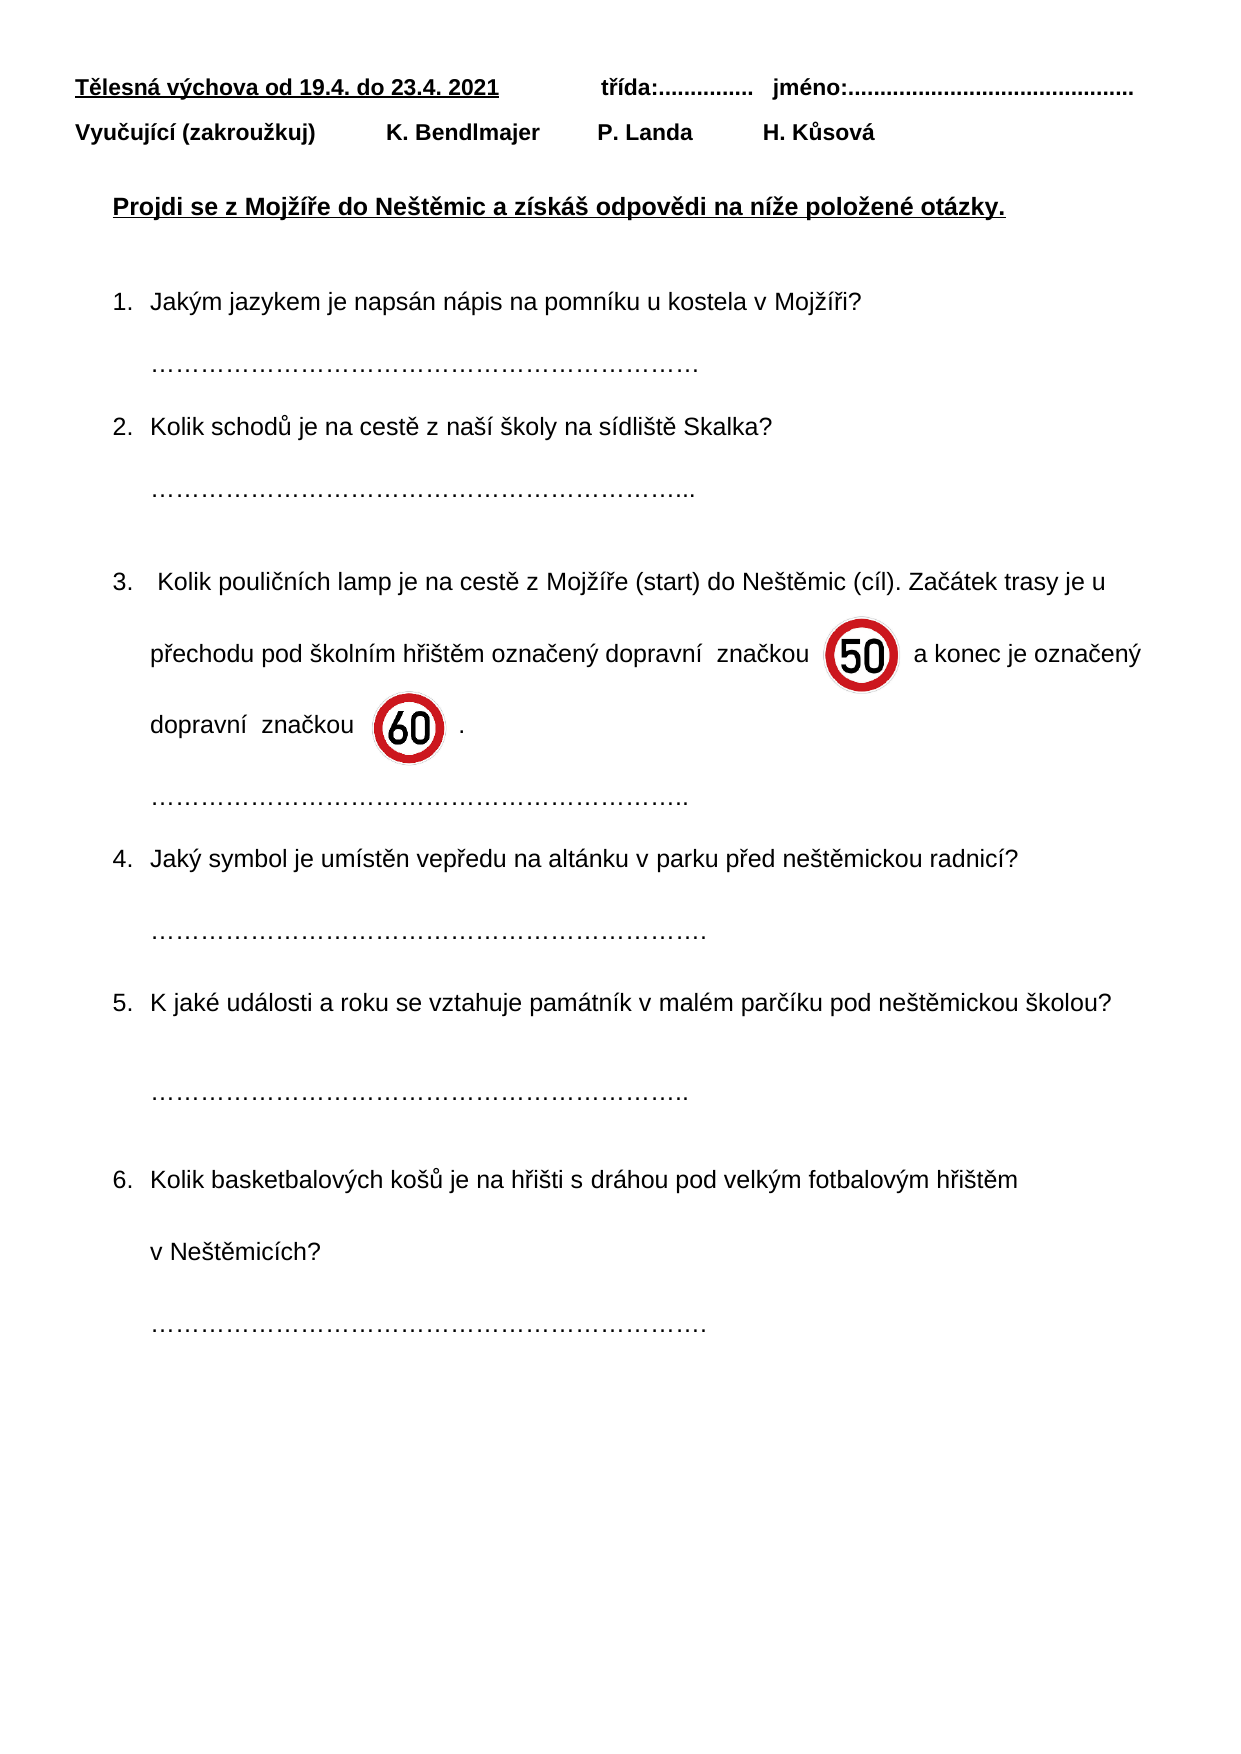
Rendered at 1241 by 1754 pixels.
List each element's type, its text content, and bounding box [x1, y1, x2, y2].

list …………………………………………………………. [150, 1309, 1165, 1338]
list Kolik schodů je na cestě z naší školy na sídliště Skalka? [112, 412, 1165, 440]
picture [820, 616, 902, 694]
picture [371, 690, 447, 766]
list ………………………………………………………... [150, 474, 1165, 502]
text ……………………………………………………….. [150, 1077, 1165, 1106]
list K jaké události a roku se vztahuje památník v malém parčíku pod neštěmickou školou? [112, 988, 1165, 1017]
list …………………………………………………………. [150, 916, 1165, 945]
list Kolik basketbalových košů je na hřišti s dráhou pod velkým fotbalovým hřištěm v Neštěmicích? [112, 1165, 1165, 1266]
list Jaký symbol je umístěn vepředu na altánku v parku před neštěmickou radnicí? [112, 844, 1165, 873]
list Kolik pouličních lamp je na cestě z Mojžíře (start) do Neštěmic (cíl). Začátek trasy je u přechodu pod školním hřištěm označený dopravní značkou a konec je označený dopravní značkou . [112, 567, 1165, 739]
list ………………………………………………………… [150, 349, 1165, 378]
list ……………………………………………………….. [150, 782, 1165, 811]
text Projdi se z Mojžíře do Neštěmic a získáš odpovědi na níže položené otázky. [75, 192, 1165, 221]
list Jakým jazykem je napsán nápis na pomníku u kostela v Mojžíři? [112, 287, 1165, 316]
